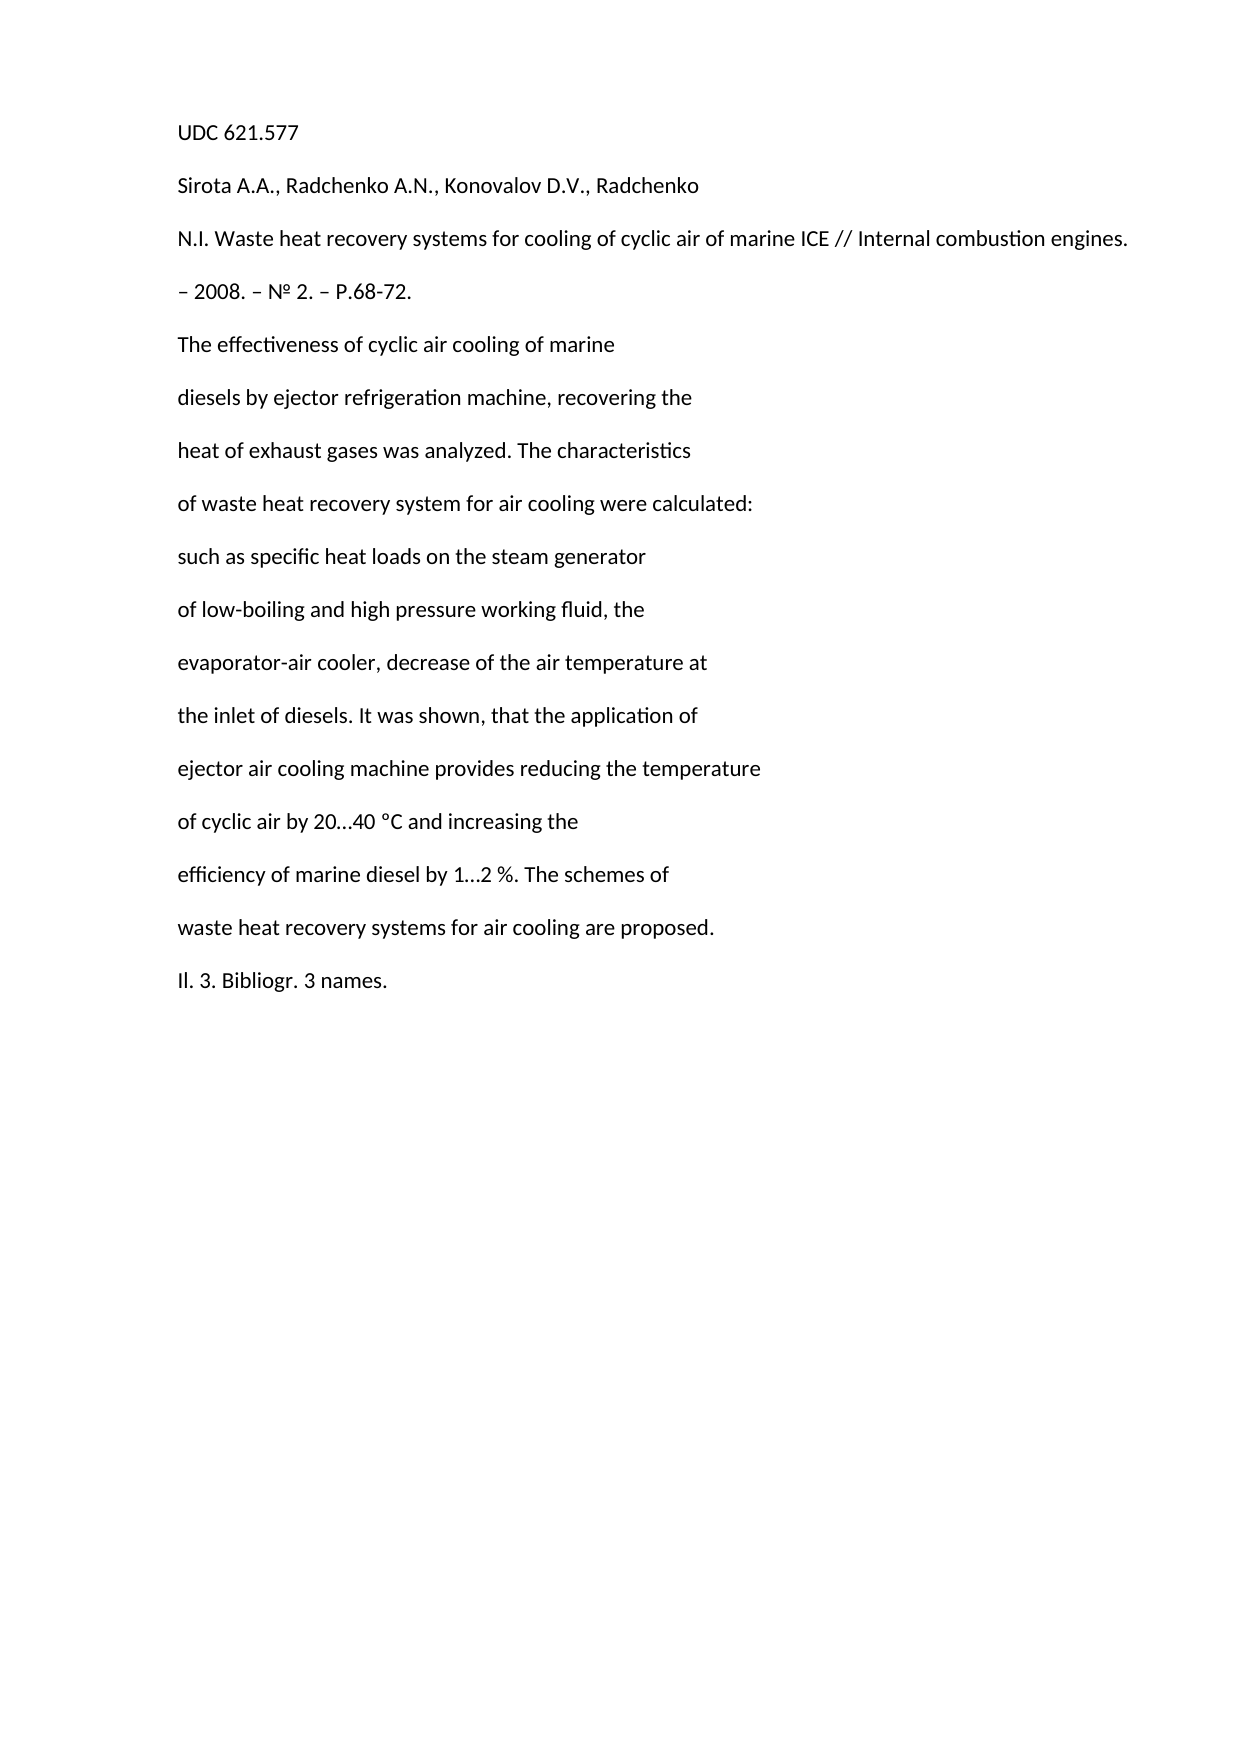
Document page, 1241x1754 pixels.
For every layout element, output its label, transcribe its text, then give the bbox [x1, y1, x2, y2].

text waste heat recovery systems for air cooling are proposed. [177, 913, 1152, 941]
text evaporator-air cooler, decrease of the air temperature at [177, 648, 1152, 676]
text The effectiveness of cyclic air cooling of marine [177, 330, 1152, 358]
text of low-boiling and high pressure working fluid, the [177, 595, 1152, 623]
text – 2008. – № 2. – P.68-72. [177, 277, 1152, 305]
text Sirota A.A., Radchenko А.N., Konovalov D.V., Radchenko [177, 171, 1152, 199]
text diesels by ejector refrigeration machine, recovering the [177, 383, 1152, 411]
text Il. 3. Bibliogr. 3 names. [177, 966, 1152, 994]
text UDC 621.577 [177, 118, 1152, 146]
text N.I. Waste heat recovery systems for cooling of cyclic air of marine ICE // Internal combustion engines. [177, 224, 1152, 252]
text of waste heat recovery system for air cooling were calculated: [177, 489, 1152, 517]
text heat of exhaust gases was analyzed. The characteristics [177, 436, 1152, 464]
text the inlet of diesels. It was shown, that the application of [177, 701, 1152, 729]
text such as specific heat loads on the steam generator [177, 542, 1152, 570]
text of cyclic air by 20…40 ºC and increasing the [177, 807, 1152, 835]
text ejector air cooling machine provides reducing the temperature [177, 754, 1152, 782]
text efficiency of marine diesel by 1…2 %. The schemes of [177, 860, 1152, 888]
